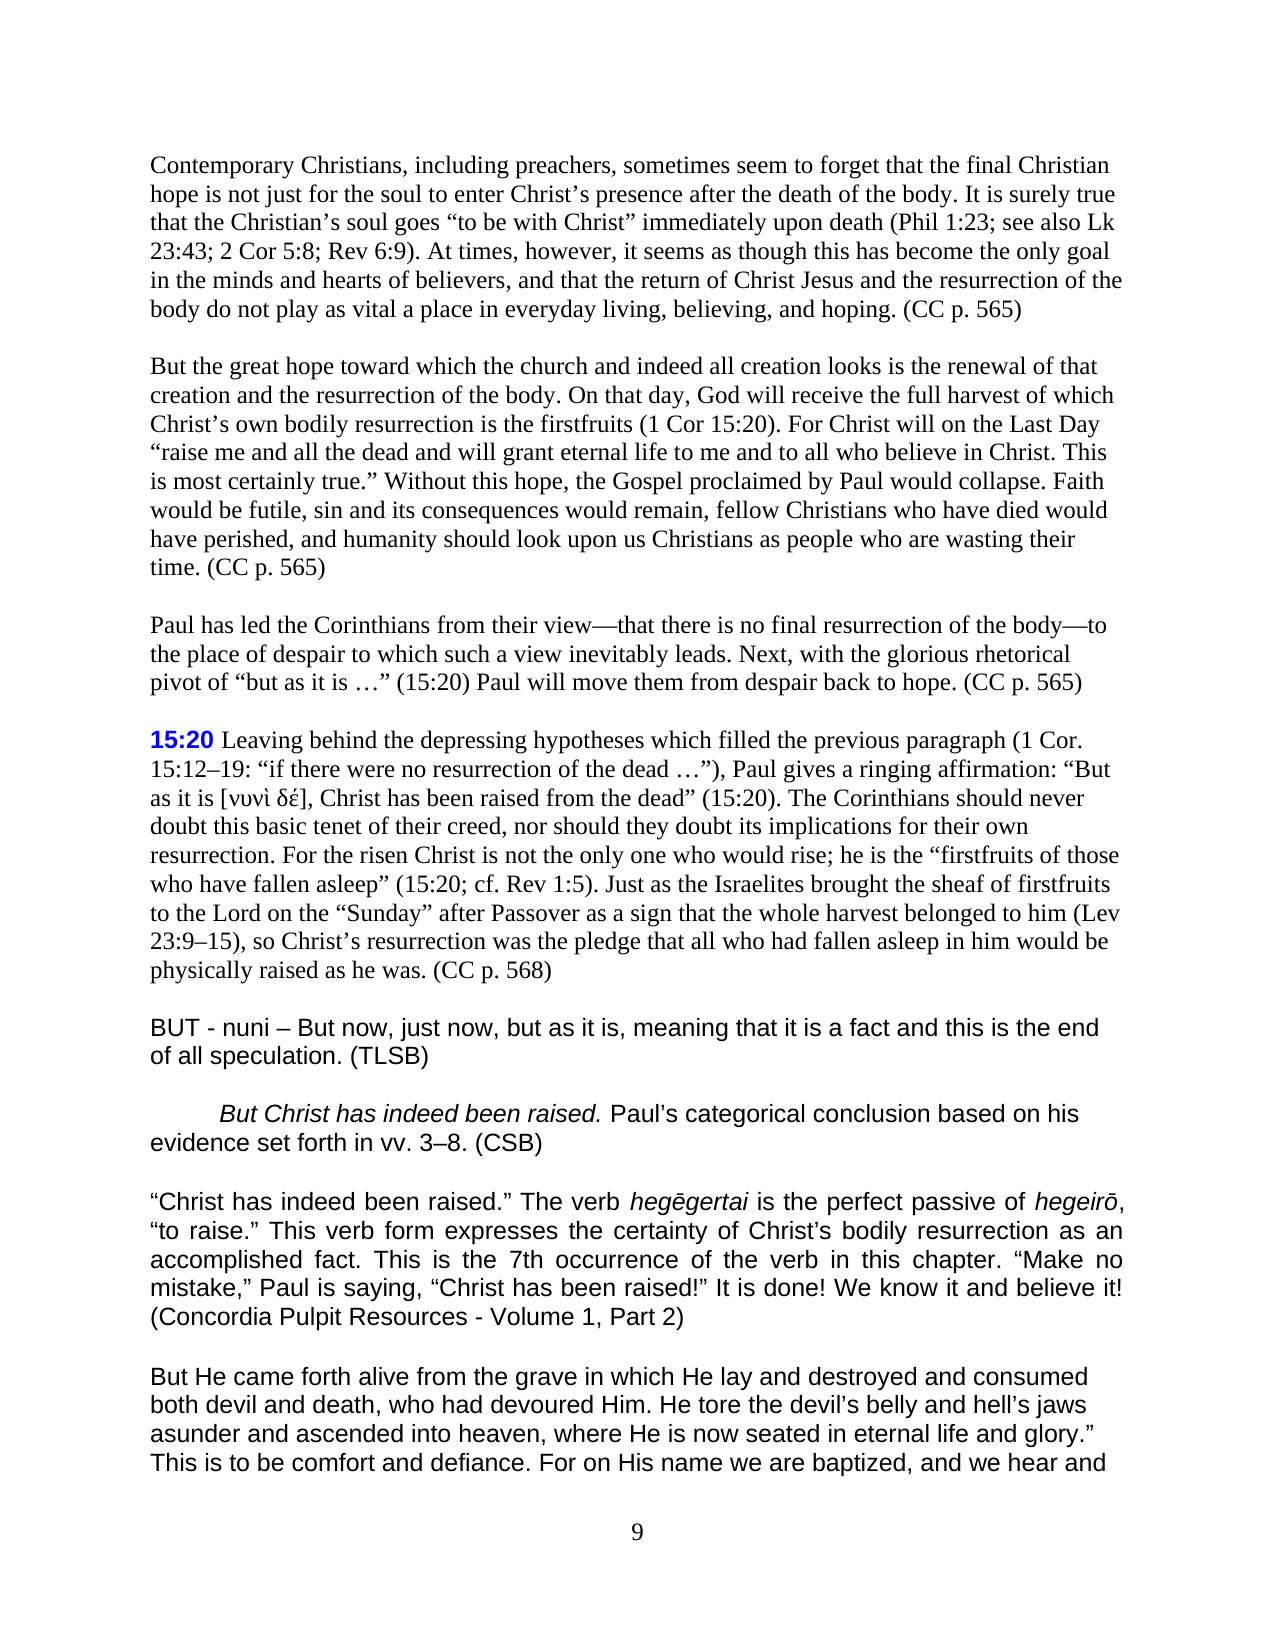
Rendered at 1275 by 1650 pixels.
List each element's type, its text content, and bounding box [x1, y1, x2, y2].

text Contemporary Christians, including preachers, sometimes seem to forget that the final Christian hope is not just for the soul to enter Christ’s presence after the death of the body. It is surely true that the Christian’s soul goes “to be with Christ” immediately upon death (Phil 1:23; see also Lk 23:43; 2 Cor 5:8; Rev 6:9). At times, however, it seems as though this has become the only goal in the minds and hearts of believers, and that the return of Christ Jesus and the resurrection of the body do not play as vital a place in everyday living, believing, and hoping. (CC p. 565) [150, 150, 1125, 322]
text Paul has led the Corinthians from their view—that there is no final resurrection of the body—to the place of despair to which such a view inevitably leads. Next, with the glorious rhetorical pivot of “but as it is …” (15:20) Paul will move them from despair back to hope. (CC p. 565) [150, 610, 1125, 696]
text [150, 1362, 1125, 1477]
text 15:20 Leaving behind the depressing hypotheses which filled the previous paragraph (1 Cor. 15:12–19: “if there were no resurrection of the dead …”), Paul gives a ringing affirmation: “But as it is [νυνὶ δέ], Christ has been raised from the dead” (15:20). The Corinthians should never doubt this basic tenet of their creed, nor should they doubt its implications for their own resurrection. For the risen Christ is not the only one who would rise; he is the “firstfruits of those who have fallen asleep” (15:20; cf. Rev 1:5). Just as the Israelites brought the sheaf of firstfruits to the Lord on the “Sunday” after Passover as a sign that the whole harvest belonged to him (Lev 23:9–15), so Christ’s resurrection was the pledge that all who had fallen asleep in him would be physically raised as he was. (CC p. 568) [150, 725, 1125, 984]
text “Christ has indeed been raised.” The verb hegēgertai is the perfect passive of hegeirō, “to raise.” This verb form expresses the certainty of Christ’s bodily resurrection as an accomplished fact. This is the 7th occurrence of the verb in this chapter. “Make no mistake,” Paul is saying, “Christ has been raised!” It is done! We know it and believe it! (Concordia Pulpit Resources - Volume 1, Part 2) [150, 1187, 1125, 1331]
text BUT - nuni – But now, just now, but as it is, meaning that it is a fact and this is the end of all speculation. (TLSB) [150, 1013, 1125, 1070]
text But the great hope toward which the church and indeed all creation looks is the renewal of that creation and the resurrection of the body. On that day, God will receive the full harvest of which Christ’s own bodily resurrection is the firstfruits (1 Cor 15:20). For Christ will on the Last Day “raise me and all the dead and will grant eternal life to me and to all who believe in Christ. This is most certainly true.” Without this hope, the Gospel proclaimed by Paul would collapse. Faith would be futile, sin and its consequences would remain, fellow Christians who have died would have perished, and humanity should look upon us Christians as people who are wasting their time. (CC p. 565) [150, 351, 1125, 581]
text But Christ has indeed been raised. Paul’s categorical conclusion based on his evidence set forth in vv. 3–8. (CSB) [150, 1099, 1125, 1156]
